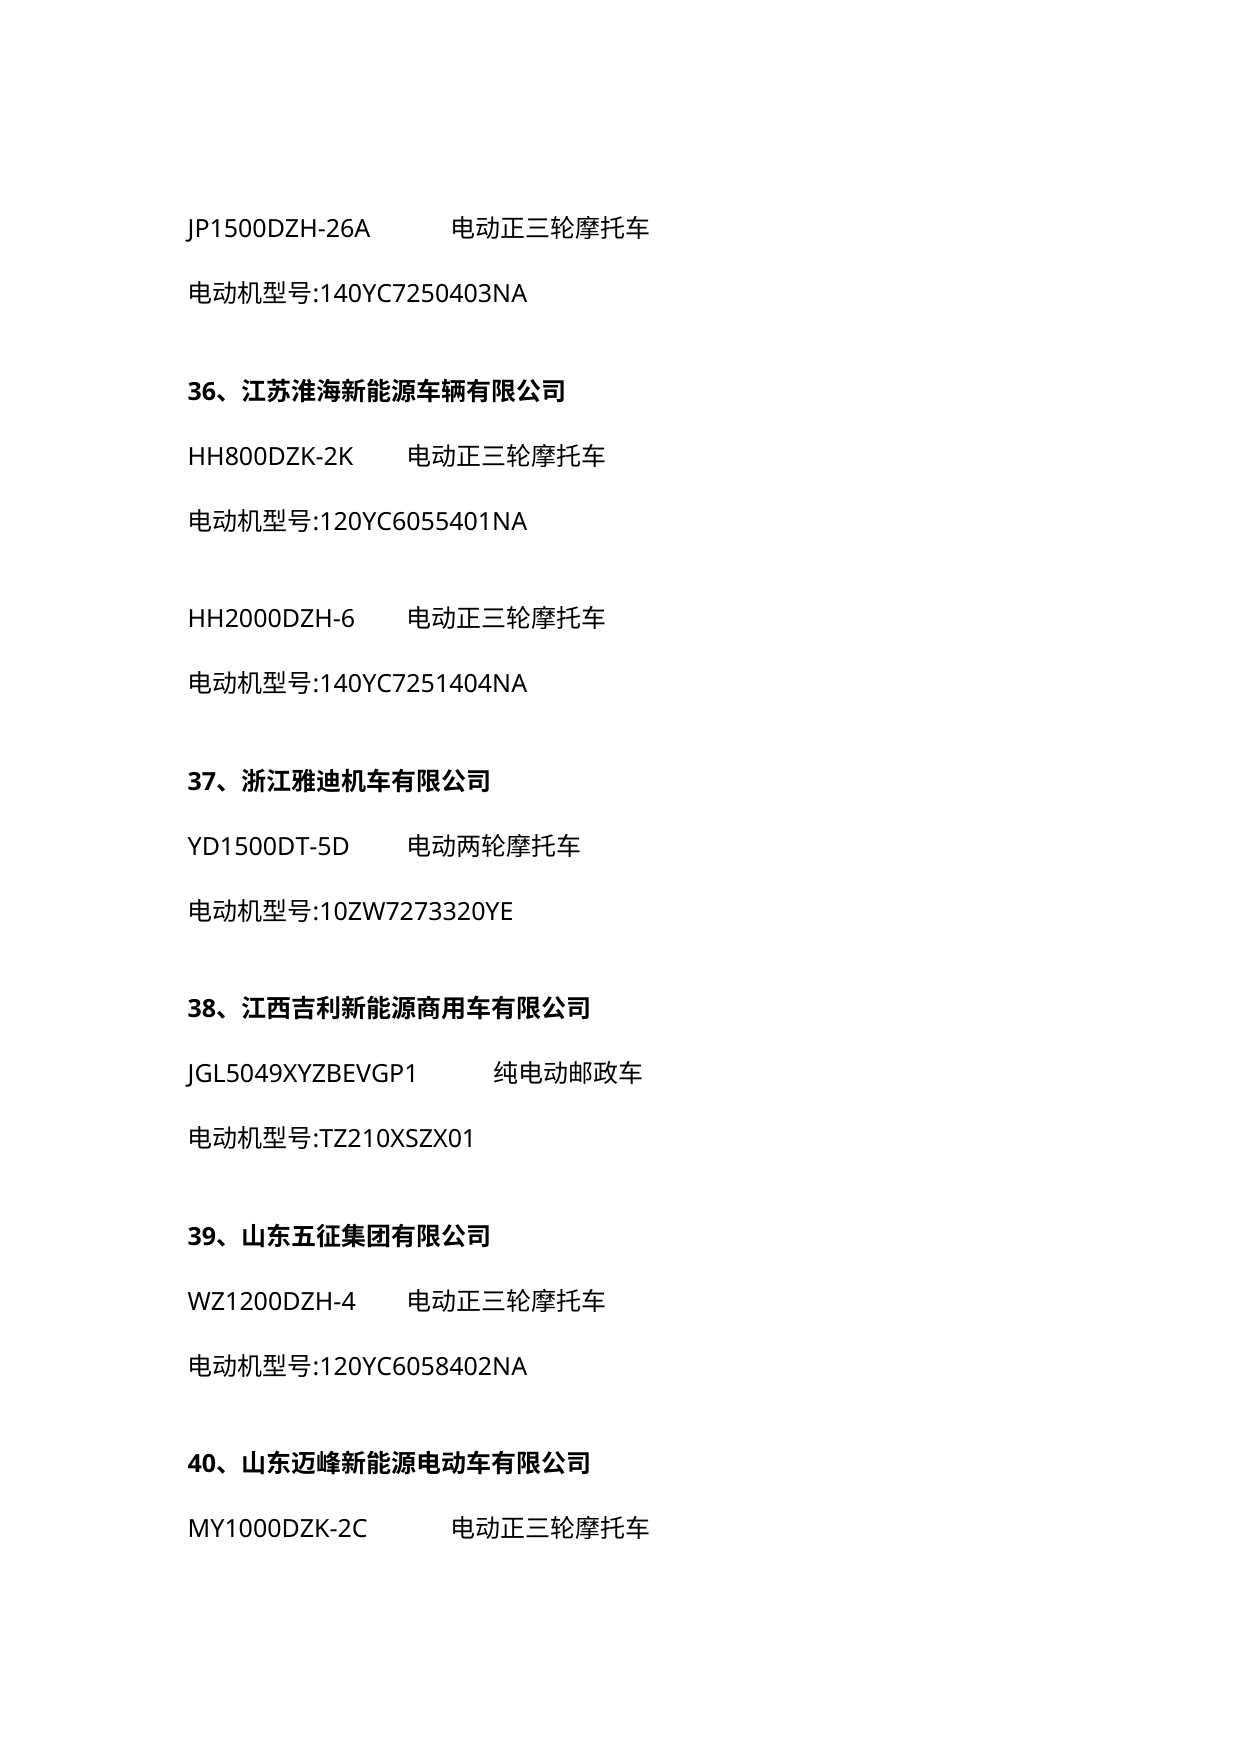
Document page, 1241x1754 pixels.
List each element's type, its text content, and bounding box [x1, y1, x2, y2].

text 38、江西吉利新能源商用车有限公司 [187, 974, 1053, 1039]
text 电动机型号:10ZW7273320YE [187, 877, 1053, 942]
text 36、江苏淮海新能源车辆有限公司 [187, 357, 1053, 422]
text 电动机型号:120YC6058402NA [187, 1332, 1053, 1397]
text 电动机型号:140YC7250403NA [187, 259, 1053, 324]
text WZ1200DZH-4 电动正三轮摩托车 [187, 1267, 1053, 1332]
text HH2000DZH-6 电动正三轮摩托车 [187, 584, 1053, 649]
text 电动机型号:TZ210XSZX01 [187, 1104, 1053, 1169]
text 电动机型号:120YC6055401NA [187, 487, 1053, 552]
text YD1500DT-5D 电动两轮摩托车 [187, 812, 1053, 877]
text 电动机型号:140YC7251404NA [187, 649, 1053, 714]
text JGL5049XYZBEVGP1 纯电动邮政车 [187, 1039, 1053, 1104]
text 37、浙江雅迪机车有限公司 [187, 747, 1053, 812]
text MY1000DZK-2C 电动正三轮摩托车 [187, 1494, 1053, 1559]
text 39、山东五征集团有限公司 [187, 1202, 1053, 1267]
text JP1500DZH-26A 电动正三轮摩托车 [187, 194, 1053, 259]
text 40、山东迈峰新能源电动车有限公司 [187, 1429, 1053, 1494]
text HH800DZK-2K 电动正三轮摩托车 [187, 422, 1053, 487]
